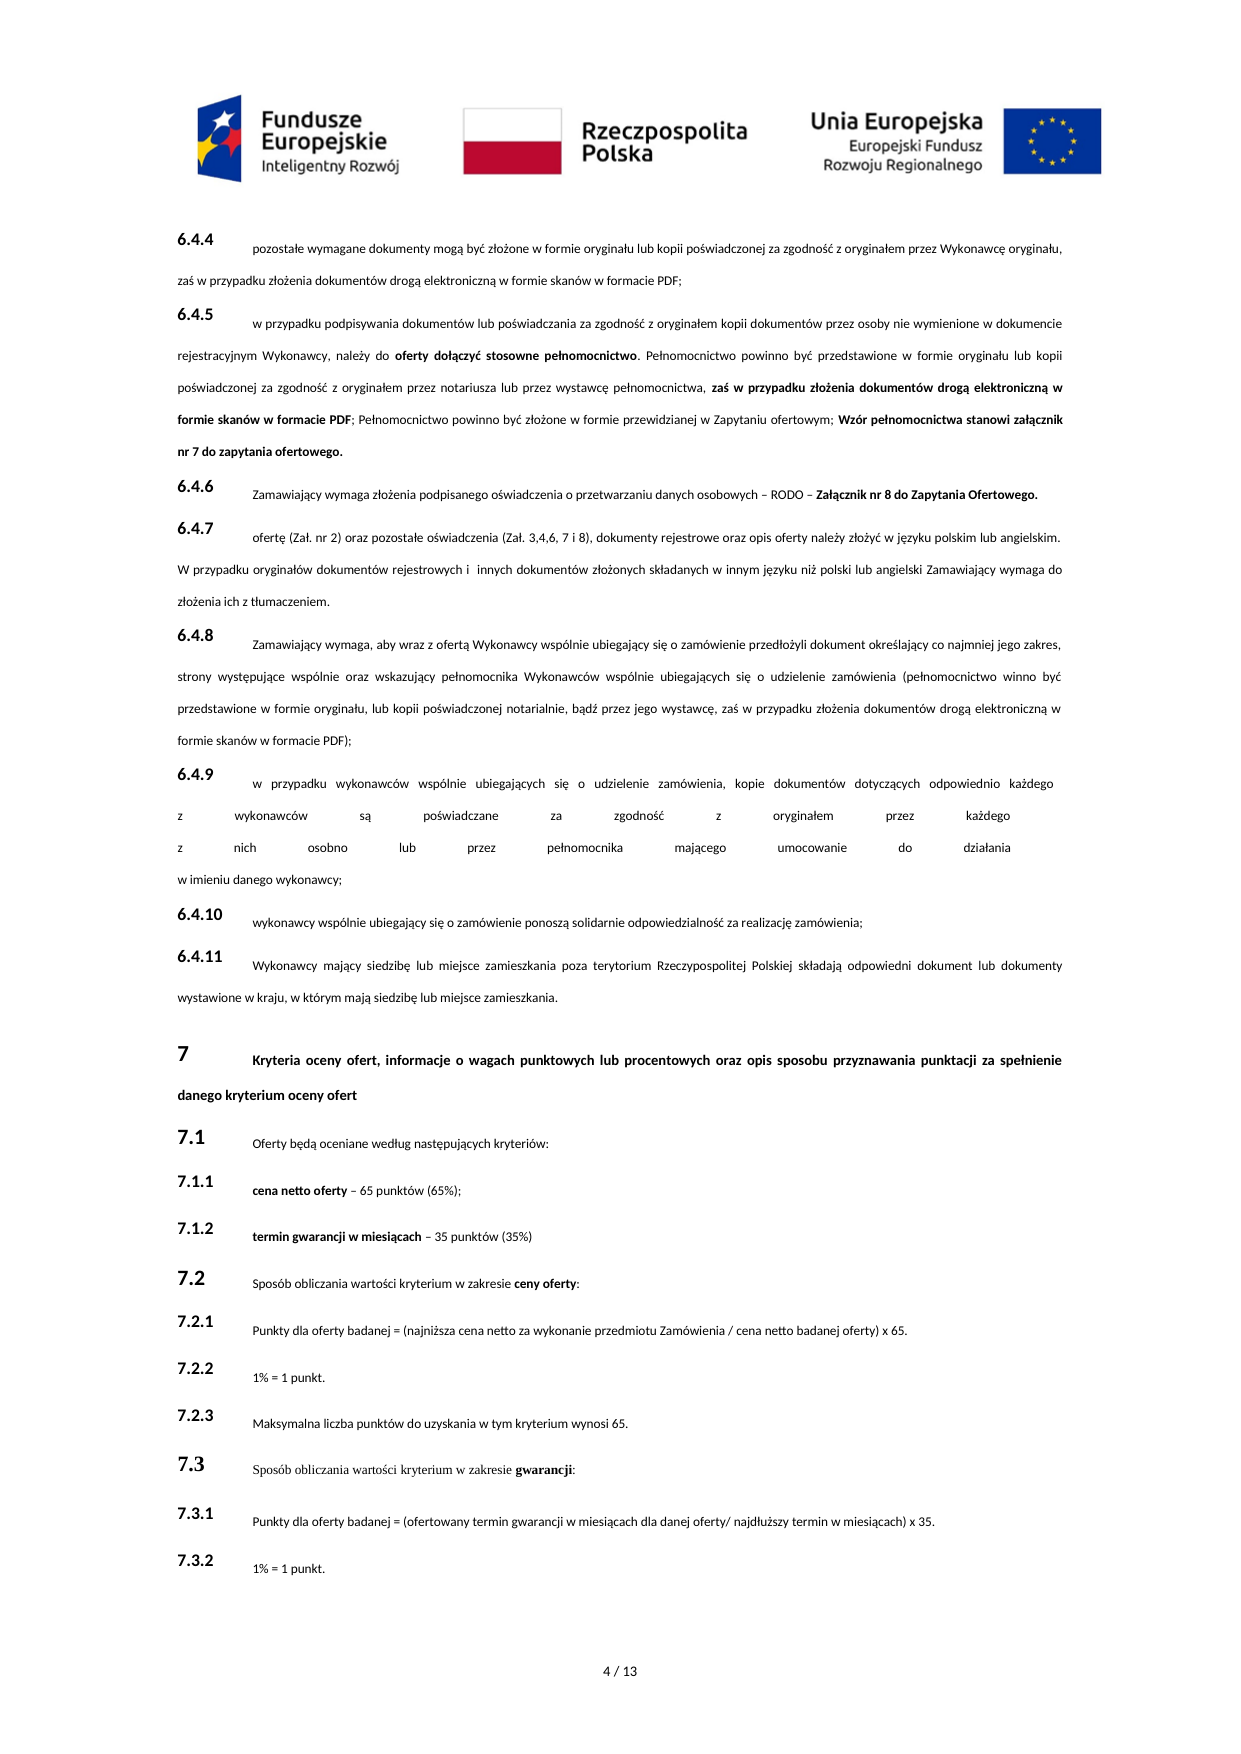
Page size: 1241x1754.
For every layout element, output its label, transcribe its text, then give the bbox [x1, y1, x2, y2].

list w przypadku wykonawców wspólnie ubiegających się o udzielenie zamówienia, kopie dokumentów dotyczących odpowiednio każdego z wykonawców są poświadczane za zgodność z oryginałem przez każdego z nich osobno lub przez pełnomocnika mającego umocowanie do działania w imieniu danego wykonawcy; [177, 763, 1063, 888]
list 1% = 1 punkt. [177, 1549, 1063, 1577]
list Punkty dla oferty badanej = (najniższa cena netto za wykonanie przedmiotu Zamówienia / cena netto badanej oferty) x 65. [177, 1310, 1063, 1338]
subtitle Sposób obliczania wartości kryterium w zakresie gwarancji: [177, 1451, 1063, 1477]
list pozostałe wymagane dokumenty mogą być złożone w formie oryginału lub kopii poświadczonej za zgodność z oryginałem przez Wykonawcę oryginału, zaś w przypadku złożenia dokumentów drogą elektroniczną w formie skanów w formacie PDF; [177, 228, 1063, 289]
list wykonawcy wspólnie ubiegający się o zamówienie ponoszą solidarnie odpowiedzialność za realizację zamówienia; [177, 903, 1063, 931]
list Zamawiający wymaga, aby wraz z ofertą Wykonawcy wspólnie ubiegający się o zamówienie przedłożyli dokument określający co najmniej jego zakres, strony występujące wspólnie oraz wskazujący pełnomocnika Wykonawców wspólnie ubiegających się o udzielenie zamówienia (pełnomocnictwo winno być przedstawione w formie oryginału, lub kopii poświadczonej notarialnie, bądź przez jego wystawcę, zaś w przypadku złożenia dokumentów drogą elektroniczną w formie skanów w formacie PDF); [177, 624, 1063, 749]
list Punkty dla oferty badanej = (ofertowany termin gwarancji w miesiącach dla danej oferty/ najdłuższy termin w miesiącach) x 35. [177, 1502, 1063, 1530]
list Oferty będą oceniane według następujących kryteriów: [177, 1123, 1063, 1151]
list Sposób obliczania wartości kryterium w zakresie ceny oferty: [177, 1264, 1063, 1292]
list Wykonawcy mający siedzibę lub miejsce zamieszkania poza terytorium Rzeczypospolitej Polskiej składają odpowiedni dokument lub dokumenty wystawione w kraju, w którym mają siedzibę lub miejsce zamieszkania. [177, 945, 1063, 1005]
list termin gwarancji w miesiącach – 35 punktów (35%) [177, 1217, 1063, 1245]
list 1% = 1 punkt. [177, 1357, 1063, 1385]
list w przypadku podpisywania dokumentów lub poświadczania za zgodność z oryginałem kopii dokumentów przez osoby nie wymienione w dokumencie rejestracyjnym Wykonawcy, należy do oferty dołączyć stosowne pełnomocnictwo. Pełnomocnictwo powinno być przedstawione w formie oryginału lub kopii poświadczonej za zgodność z oryginałem przez notariusza lub przez wystawcę pełnomocnictwa, zaś w przypadku złożenia dokumentów drogą elektroniczną w formie skanów w formacie PDF; Pełnomocnictwo powinno być złożone w formie przewidzianej w Zapytaniu ofertowym; Wzór pełnomocnictwa stanowi załącznik nr 7 do zapytania ofertowego. [177, 303, 1063, 460]
picture [177, 73, 1123, 204]
list ofertę (Zał. nr 2) oraz pozostałe oświadczenia (Zał. 3,4,6, 7 i 8), dokumenty rejestrowe oraz opis oferty należy złożyć w języku polskim lub angielskim. W przypadku oryginałów dokumentów rejestrowych i innych dokumentów złożonych składanych w innym języku niż polski lub angielski Zamawiający wymaga do złożenia ich z tłumaczeniem. [177, 517, 1063, 610]
list Maksymalna liczba punktów do uzyskania w tym kryterium wynosi 65. [177, 1404, 1063, 1432]
list Zamawiający wymaga złożenia podpisanego oświadczenia o przetwarzaniu danych osobowych – RODO – Załącznik nr 8 do Zapytania Ofertowego. [177, 475, 1063, 503]
list cena netto oferty – 65 punktów (65%); [177, 1170, 1063, 1198]
list Kryteria oceny ofert, informacje o wagach punktowych lub procentowych oraz opis sposobu przyznawania punktacji za spełnienie danego kryterium oceny ofert [177, 1039, 1063, 1104]
